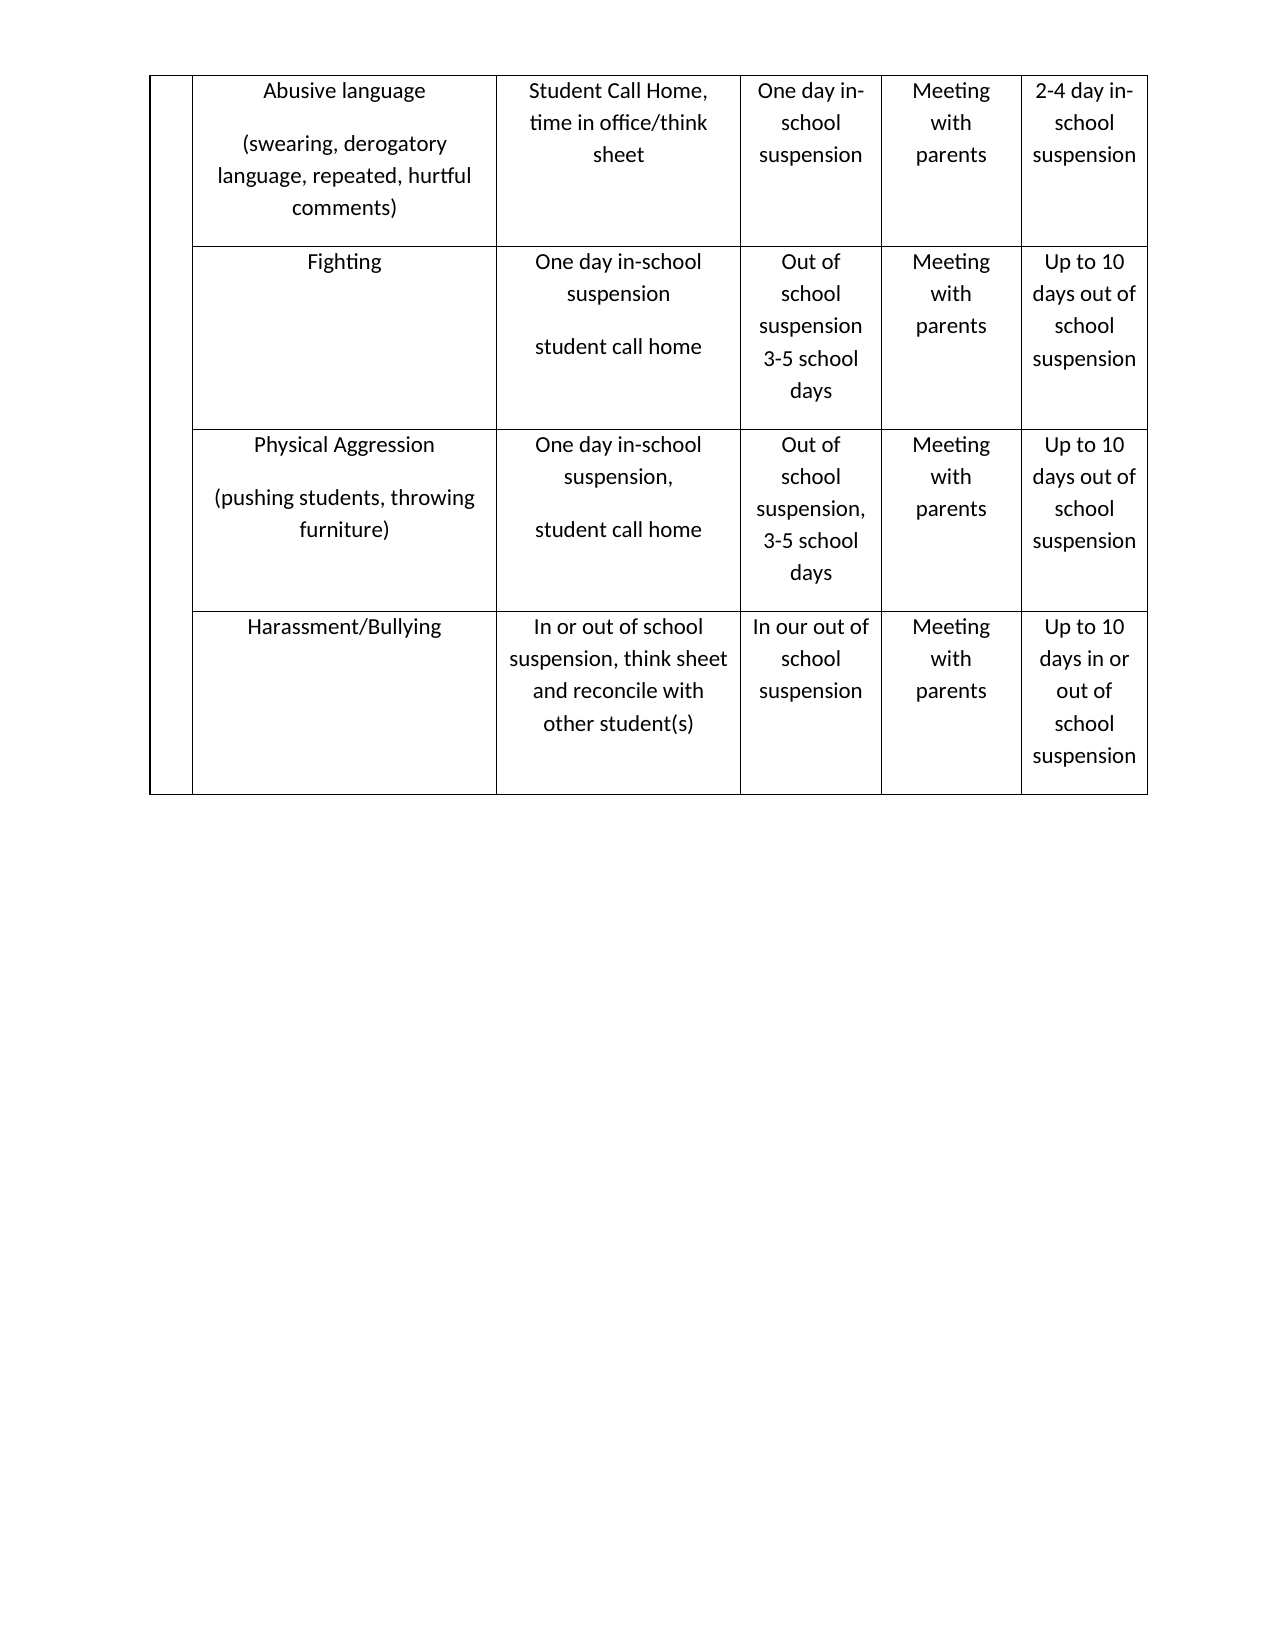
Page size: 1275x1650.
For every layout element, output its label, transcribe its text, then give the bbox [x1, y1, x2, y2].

table_cell 2-4 day in-school suspension [1022, 76, 1147, 246]
table_cell Fighting [193, 247, 496, 429]
table_cell Physical Aggression (pushing students, throwing furniture) [193, 430, 496, 611]
table_cell One day in-school suspension student call home [497, 247, 740, 429]
table_cell Out of school suspension 3-5 school days [741, 247, 881, 429]
table_cell In our out of school suspension [741, 612, 881, 794]
table_cell Up to 10 days out of school suspension [1022, 430, 1147, 611]
table_cell Up to 10 days out of school suspension [1022, 247, 1147, 429]
table_cell Student Call Home, time in office/think sheet [497, 76, 740, 246]
table_cell Meeting with parents [882, 247, 1021, 429]
table_cell In or out of school suspension, think sheet and reconcile with other student(s) [497, 612, 740, 794]
table_cell Abusive language (swearing, derogatory language, repeated, hurtful comments) [193, 76, 496, 246]
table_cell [882, 76, 1021, 246]
table_cell Out of school suspension, 3-5 school days [741, 430, 881, 611]
table_cell One day in-school suspension, student call home [497, 430, 740, 611]
table_cell Meeting with parents [882, 430, 1021, 611]
table_cell Up to 10 days in or out of school suspension [1022, 612, 1147, 794]
table_cell Meeting with parents [882, 612, 1021, 794]
table_cell One day in-school suspension [741, 76, 881, 246]
table_cell [151, 76, 192, 794]
table_cell Harassment/Bullying [193, 612, 496, 794]
